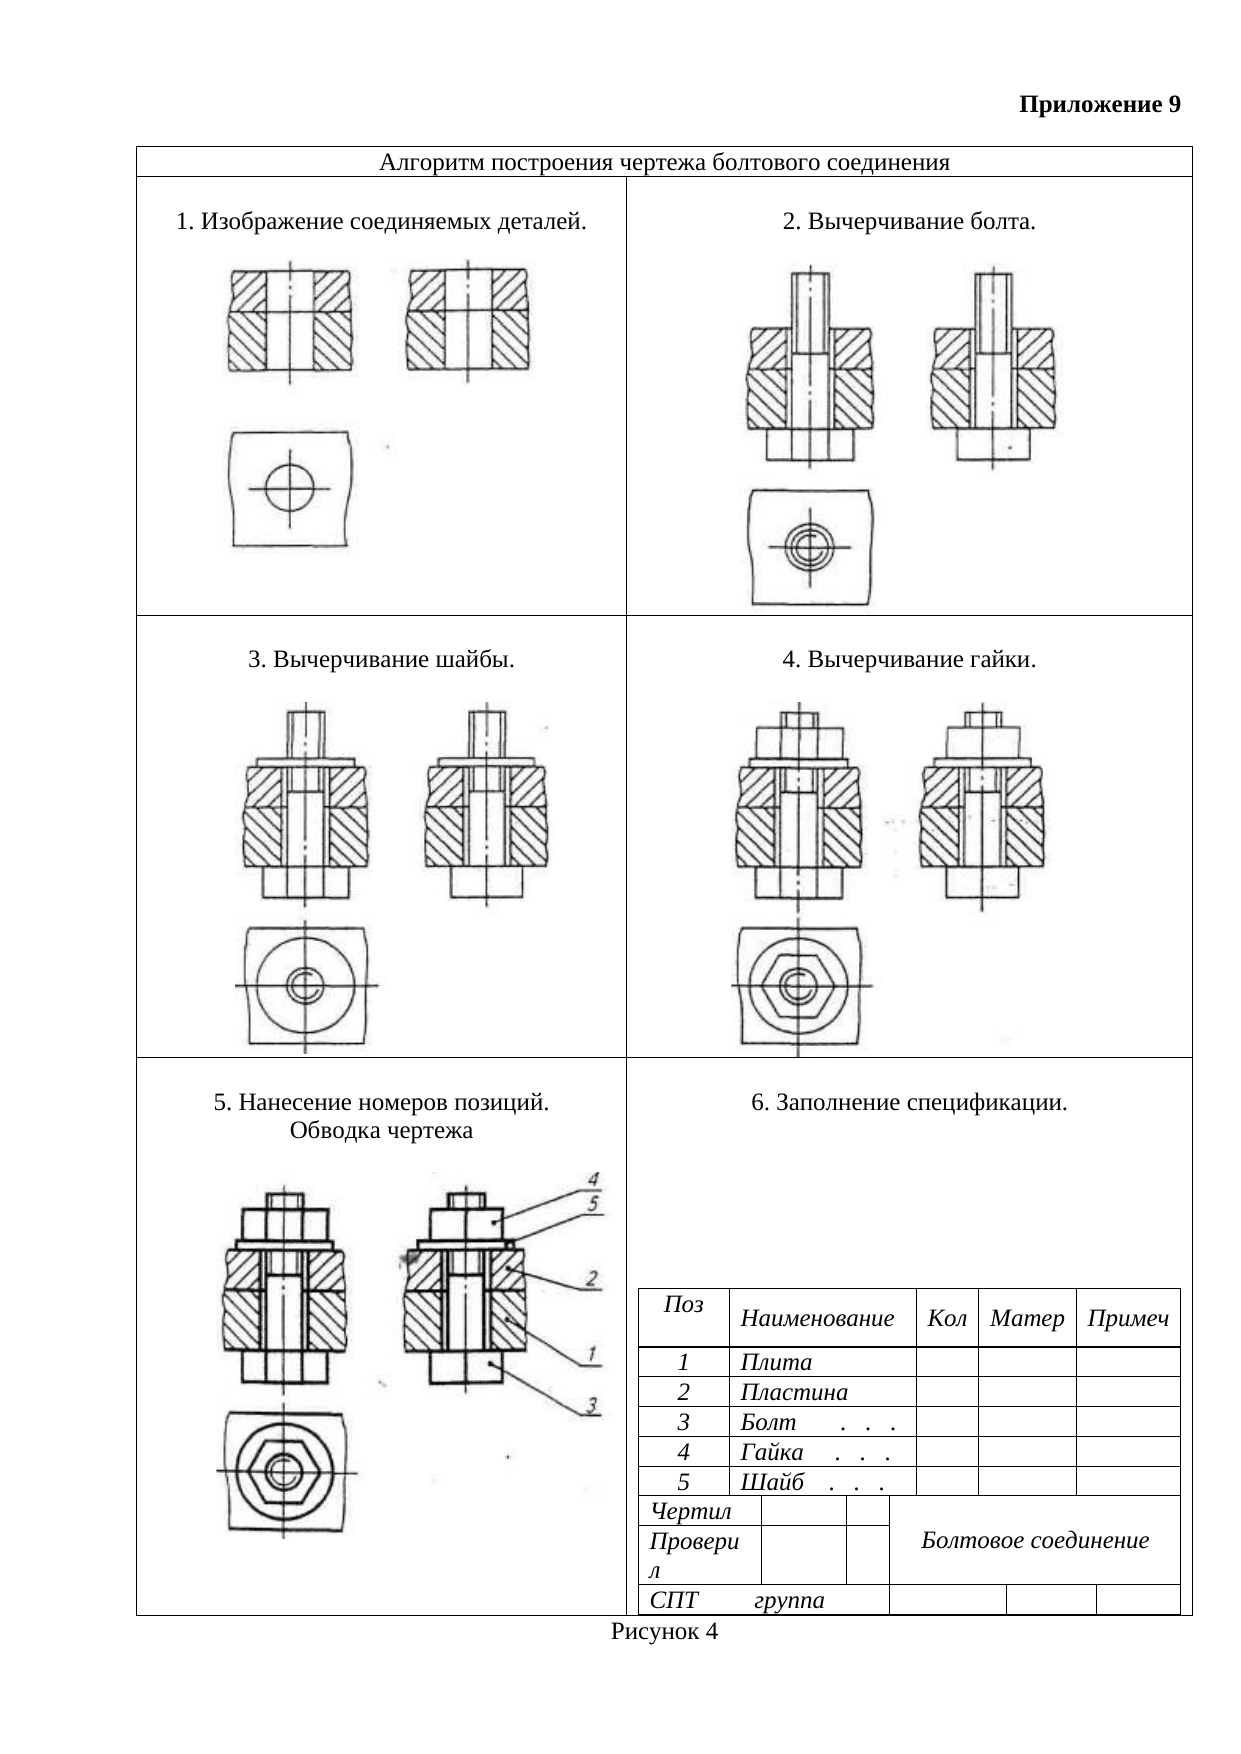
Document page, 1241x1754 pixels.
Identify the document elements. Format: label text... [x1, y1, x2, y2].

text Рисунок 4 [148, 1616, 1181, 1644]
picture [222, 258, 545, 556]
picture [731, 702, 1054, 1057]
picture [235, 702, 558, 1054]
table_cell 6. Заполнение спецификации. [627, 1058, 1192, 1615]
text Приложение 9 [148, 89, 1181, 117]
table_cell 3. Вычерчивание шайбы. [137, 616, 626, 1057]
table_cell 1. Изображение соединяемых деталей. [137, 177, 626, 615]
table_cell 2. Вычерчивание болта. [627, 177, 1192, 615]
table_cell 5. Нанесение номеров позиций. Обводка чертежа [137, 1058, 626, 1615]
picture [216, 1172, 614, 1539]
table_header Алгоритм построения чертежа болтового соединения [137, 147, 1192, 176]
table_cell 4. Вычерчивание гайки. [627, 616, 1192, 1057]
picture [738, 263, 1064, 615]
